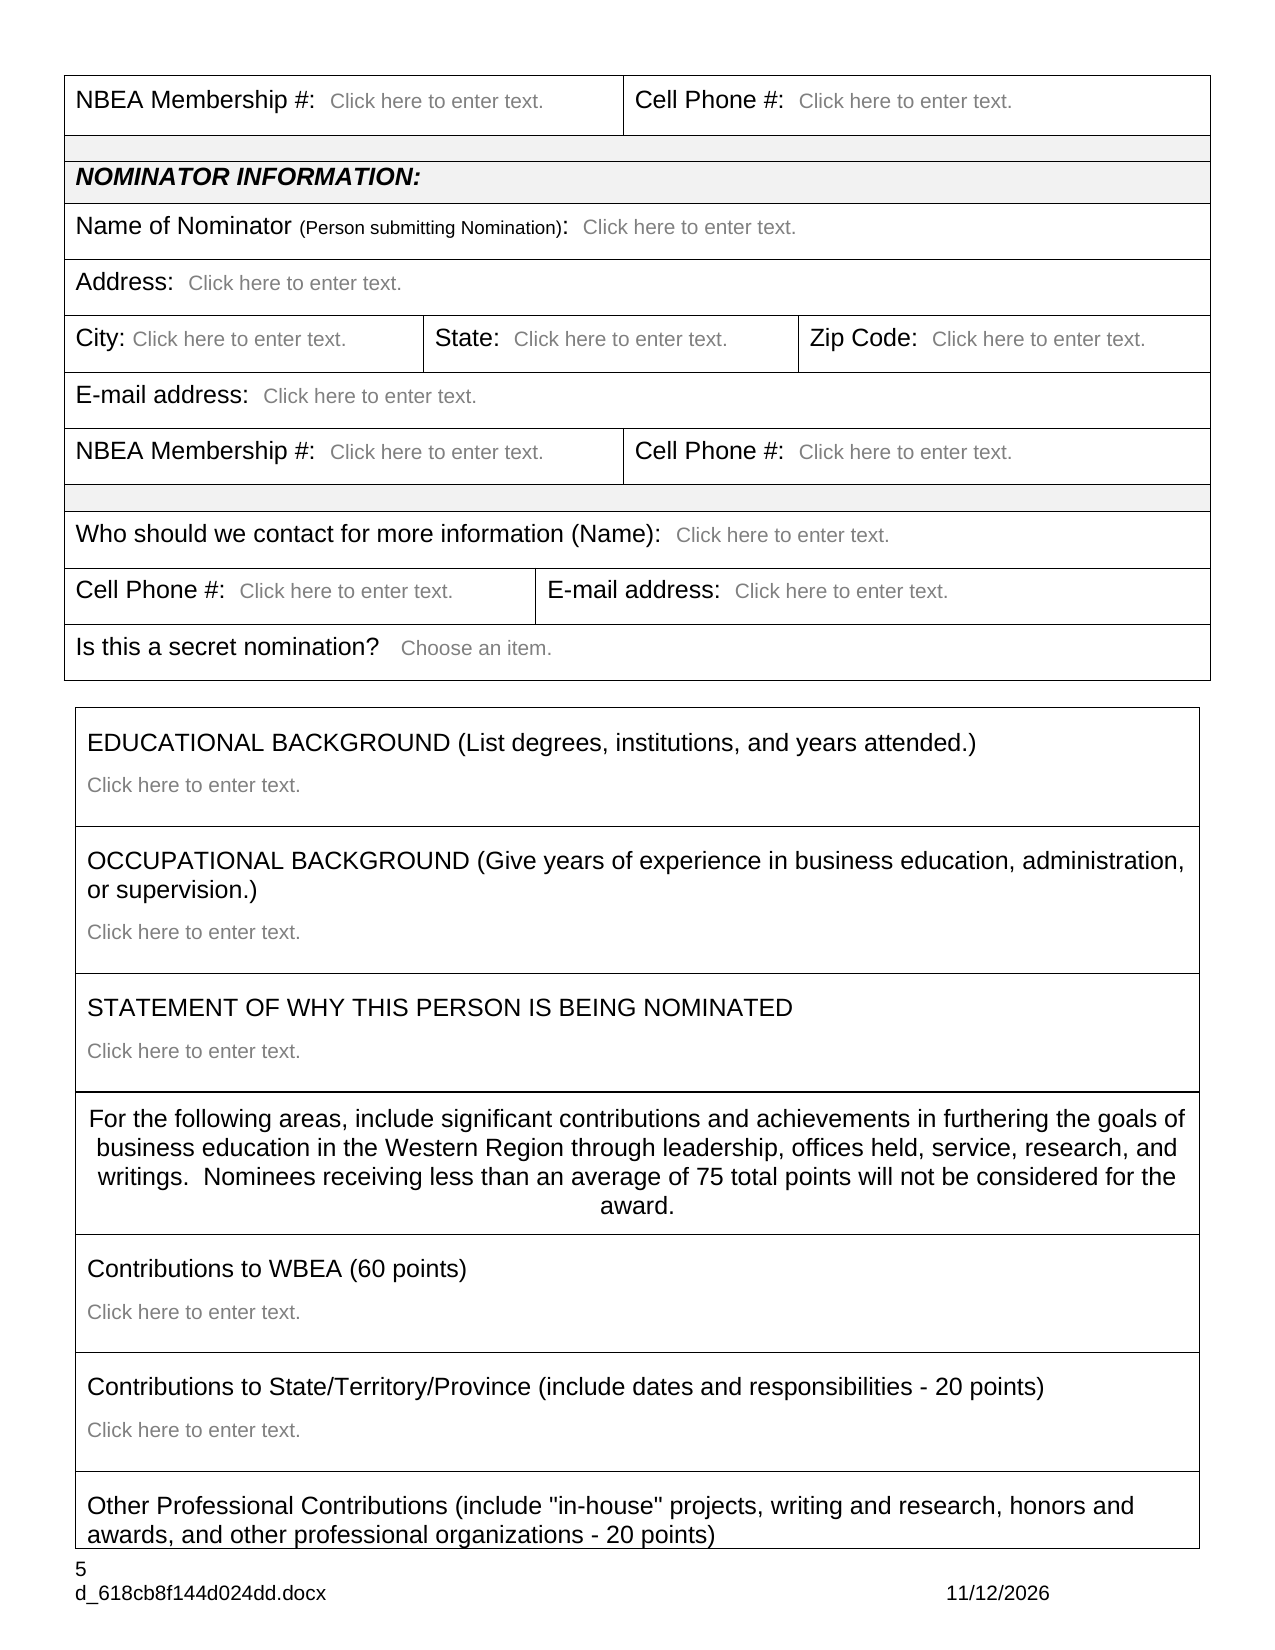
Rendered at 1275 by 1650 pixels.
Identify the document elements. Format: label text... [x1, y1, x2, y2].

table_cell NBEA Membership #: Click here to enter text. [65, 76, 623, 135]
table_cell [65, 485, 1210, 511]
table_cell Cell Phone #: Click here to enter text. [624, 76, 1210, 135]
table_cell E-mail address: Click here to enter text. [536, 569, 1210, 624]
table_cell Contributions to State/Territory/Province (include dates and responsibilities - 20 points) Click here to enter text. [76, 1353, 1199, 1471]
table_cell Zip Code: Click here to enter text. [799, 316, 1210, 372]
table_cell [76, 1472, 1199, 1548]
table_cell OCCUPATIONAL BACKGROUND (Give years of experience in business education, administration, or supervision.) Click here to enter text. [76, 827, 1199, 973]
table_cell Who should we contact for more information (Name): Click here to enter text. [65, 512, 1210, 567]
table_cell For the following areas, include significant contributions and achievements in furthering the goals of business education in the Western Region through leadership, offices held, service, research, and writings. Nominees receiving less than an average of 75 total points will not be considered for the award. [76, 1093, 1199, 1234]
table_cell Name of Nominator (Person submitting Nomination): Click here to enter text. [65, 204, 1210, 259]
table_cell City: Click here to enter text. [65, 316, 423, 372]
table_cell Cell Phone #: Click here to enter text. [624, 429, 1210, 484]
table_cell STATEMENT OF WHY THIS PERSON IS BEING NOMINATED Click here to enter text. [76, 974, 1199, 1091]
table_cell NOMINATOR INFORMATION: [65, 162, 1210, 203]
table_header EDUCATIONAL BACKGROUND (List degrees, institutions, and years attended.) Click here to enter text. [76, 708, 1199, 826]
table_cell State: Click here to enter text. [424, 316, 798, 372]
table_cell E-mail address: Click here to enter text. [65, 373, 1210, 428]
table_cell NBEA Membership #: Click here to enter text. [65, 429, 623, 484]
table_cell [65, 136, 1210, 161]
table_cell Cell Phone #: Click here to enter text. [65, 569, 535, 624]
table_cell Address: Click here to enter text. [65, 260, 1210, 315]
table_cell Is this a secret nomination? Choose an item. [65, 625, 1210, 680]
table_cell Contributions to WBEA (60 points) Click here to enter text. [76, 1235, 1199, 1352]
